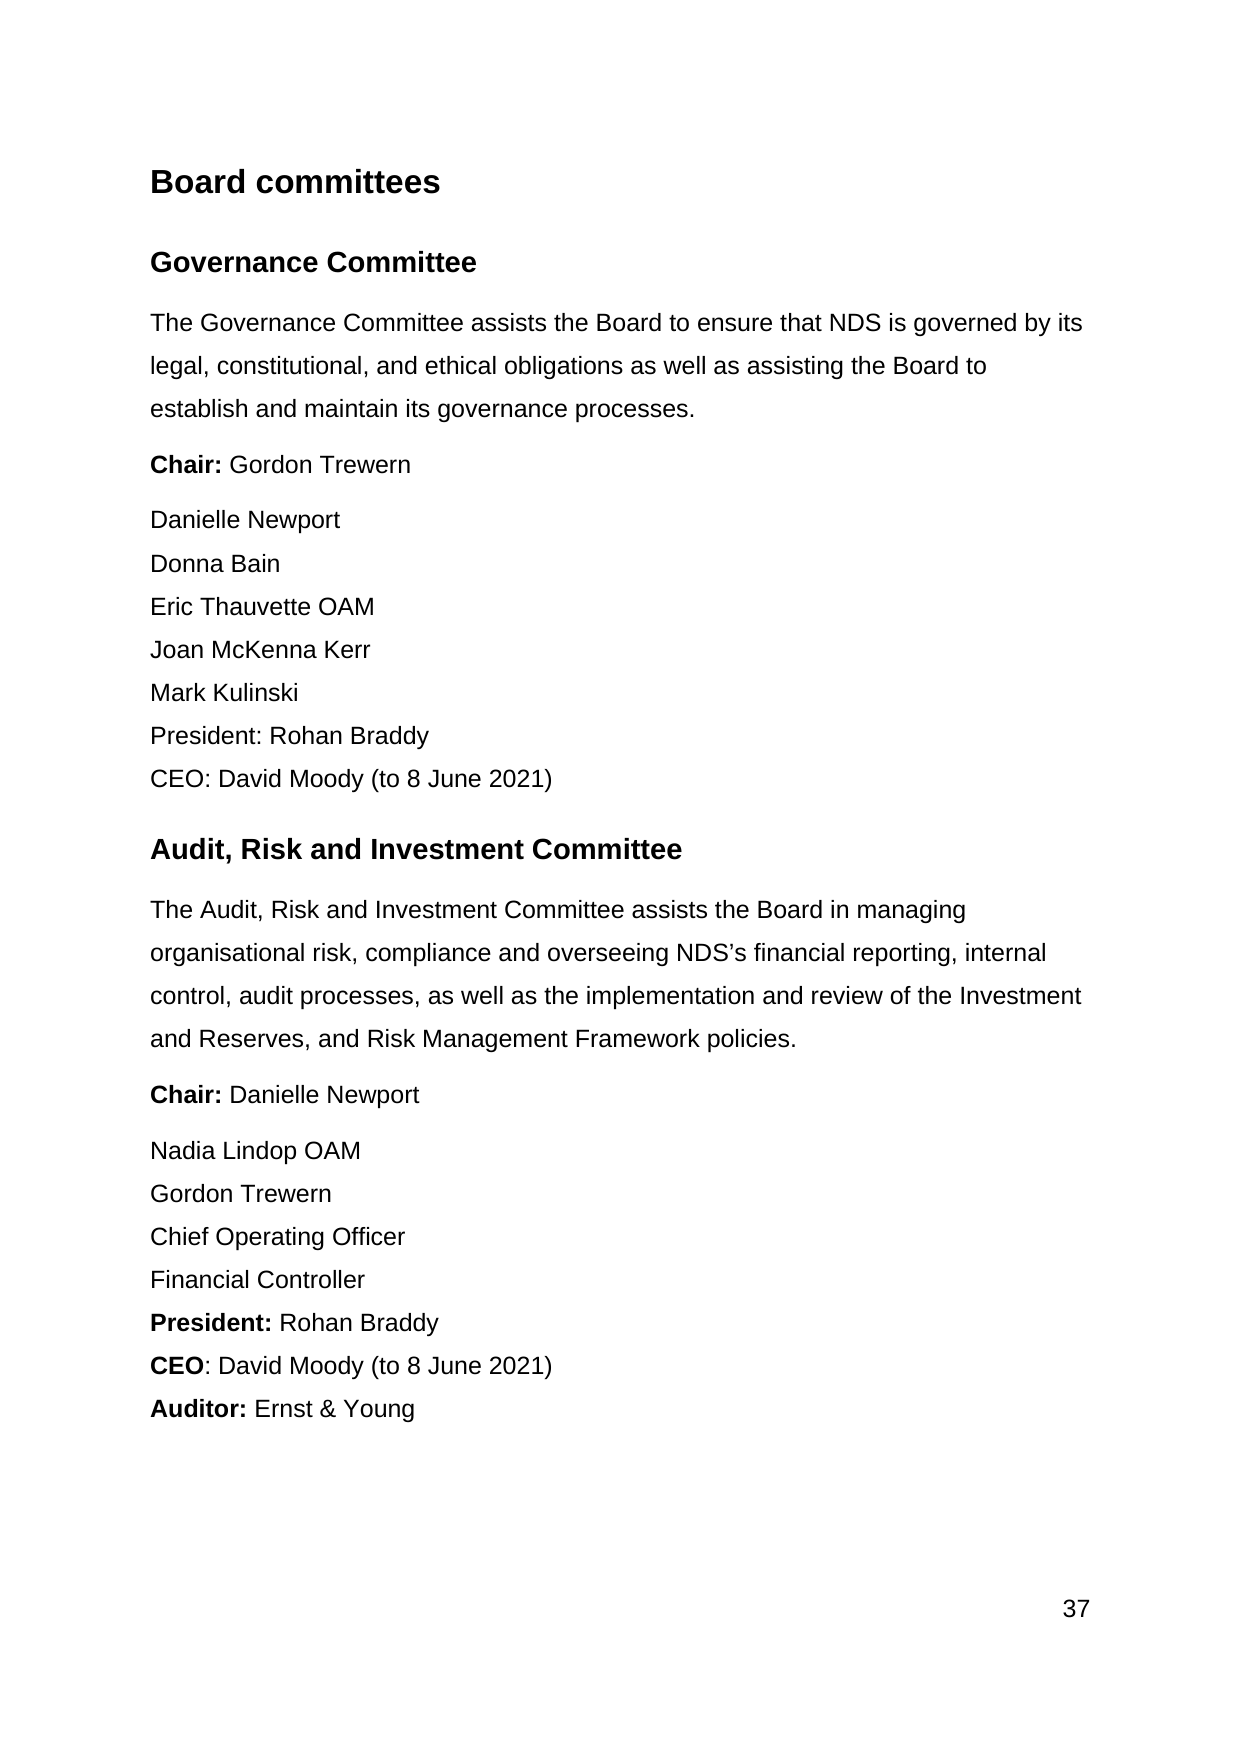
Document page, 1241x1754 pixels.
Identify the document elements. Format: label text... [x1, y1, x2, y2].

text Danielle Newport Donna Bain Eric Thauvette OAM Joan McKenna Kerr Mark Kulinski President: Rohan Braddy CEO: David Moody (to 8 June 2021) [150, 505, 1090, 793]
subtitle Governance Committee [150, 245, 1090, 279]
text Nadia Lindop OAM Gordon Trewern Chief Operating Officer Financial Controller President: Rohan Braddy CEO: David Moody (to 8 June 2021) Auditor: Ernst & Young [150, 1136, 1090, 1423]
text The Audit, Risk and Investment Committee assists the Board in managing organisational risk, compliance and overseeing NDS’s financial reporting, internal control, audit processes, as well as the implementation and review of the Investment and Reserves, and Risk Management Framework policies. [150, 895, 1090, 1053]
text Chair: Gordon Trewern [150, 450, 1090, 478]
text The Governance Committee assists the Board to ensure that NDS is governed by its legal, constitutional, and ethical obligations as well as assisting the Board to establish and maintain its governance processes. [150, 308, 1090, 423]
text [150, 162, 1090, 201]
text Chair: Danielle Newport [150, 1080, 1090, 1109]
subtitle Audit, Risk and Investment Committee [150, 832, 1090, 866]
